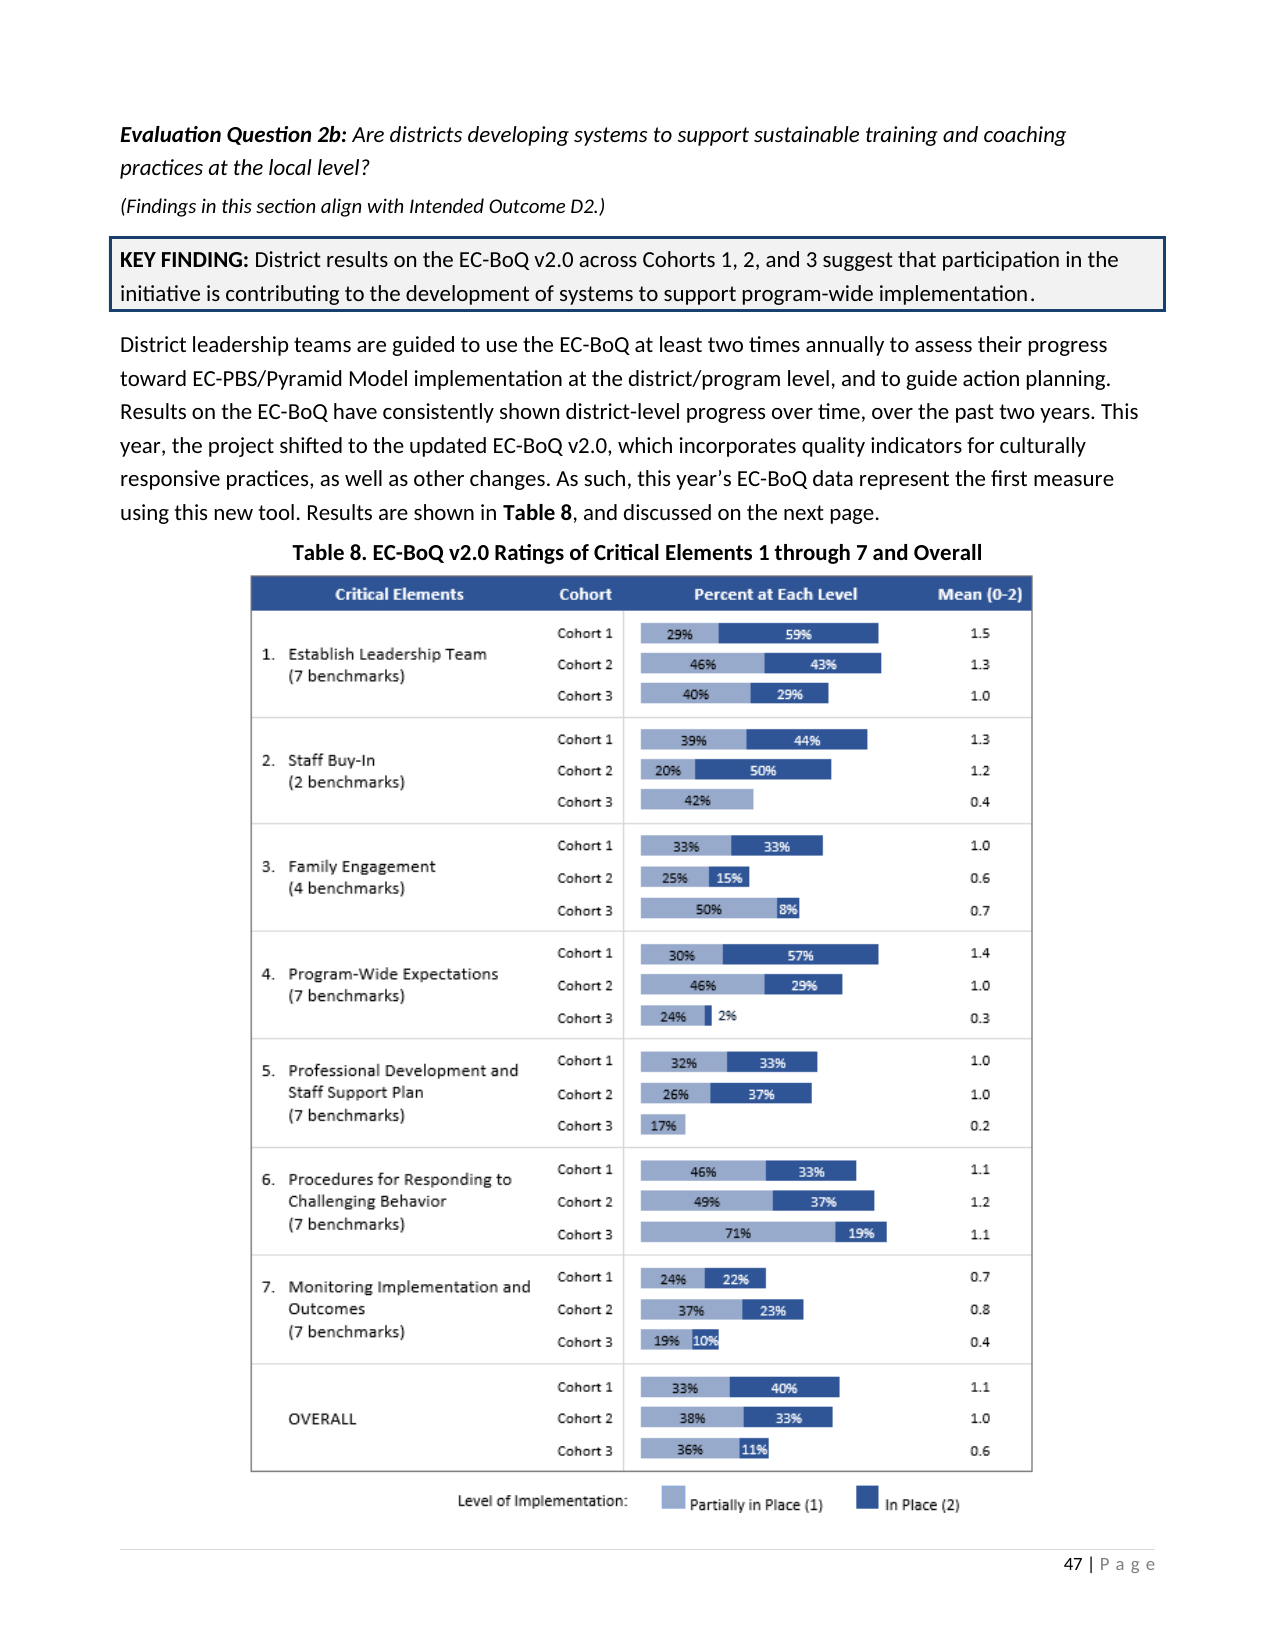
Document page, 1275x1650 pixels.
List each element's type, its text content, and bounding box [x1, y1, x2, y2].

text Table 8. EC-BoQ v2.0 Ratings of Critical Elements 1 through 7 and Overall [120, 538, 1155, 566]
text (Findings in this section align with Intended Outcome D2.) [120, 193, 1155, 219]
text KeY Finding: District results on the EC-BoQ v2.0 across Cohorts 1, 2, and 3 suggest that participation in the initiative is contributing to the development of systems to support program-wide implementation. [112, 239, 1163, 309]
text Evaluation Question 2b: Are districts developing systems to support sustainable training and coaching practices at the local level? [120, 120, 1155, 182]
text District leadership teams are guided to use the EC-BoQ at least two times annually to assess their progress toward EC-PBS/Pyramid Model implementation at the district/program level, and to guide action planning. Results on the EC-BoQ have consistently shown district-level progress over time, over the past two years. This year, the project shifted to the updated EC-BoQ v2.0, which incorporates quality indicators for culturally responsive practices, as well as other changes. As such, this year’s EC-BoQ data represent the first measure using this new tool. Results are shown in Table 8, and discussed on the next page. [120, 330, 1155, 526]
picture [242, 566, 1043, 1528]
